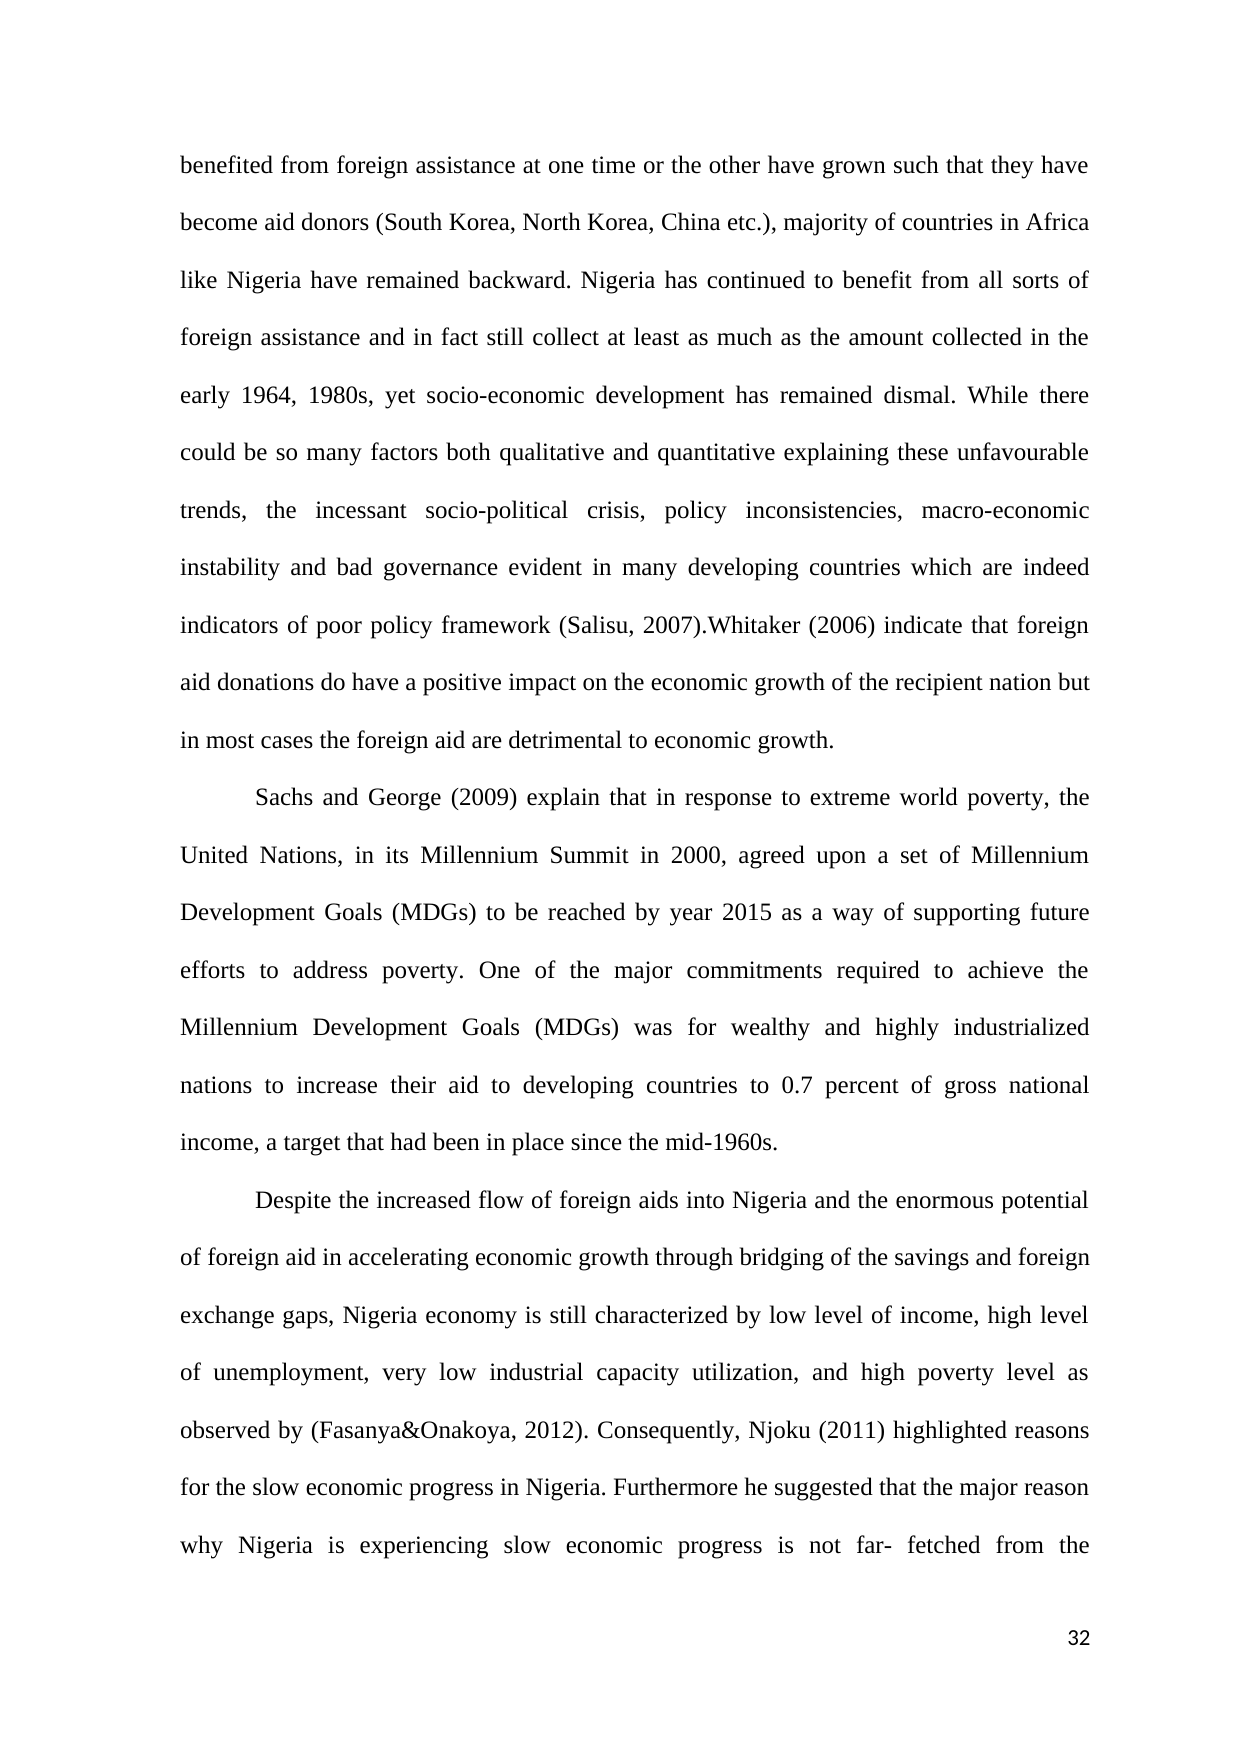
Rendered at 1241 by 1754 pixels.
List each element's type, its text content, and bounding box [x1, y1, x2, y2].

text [180, 150, 1090, 754]
text Sachs and George (2009) explain that in response to extreme world poverty, the United Nations, in its Millennium Summit in 2000, agreed upon a set of Millennium Development Goals (MDGs) to be reached by year 2015 as a way of supporting future efforts to address poverty. One of the major commitments required to achieve the Millennium Development Goals (MDGs) was for wealthy and highly industrialized nations to increase their aid to developing countries to 0.7 percent of gross national income, a target that had been in place since the mid-1960s. [180, 782, 1090, 1156]
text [180, 1185, 1090, 1559]
